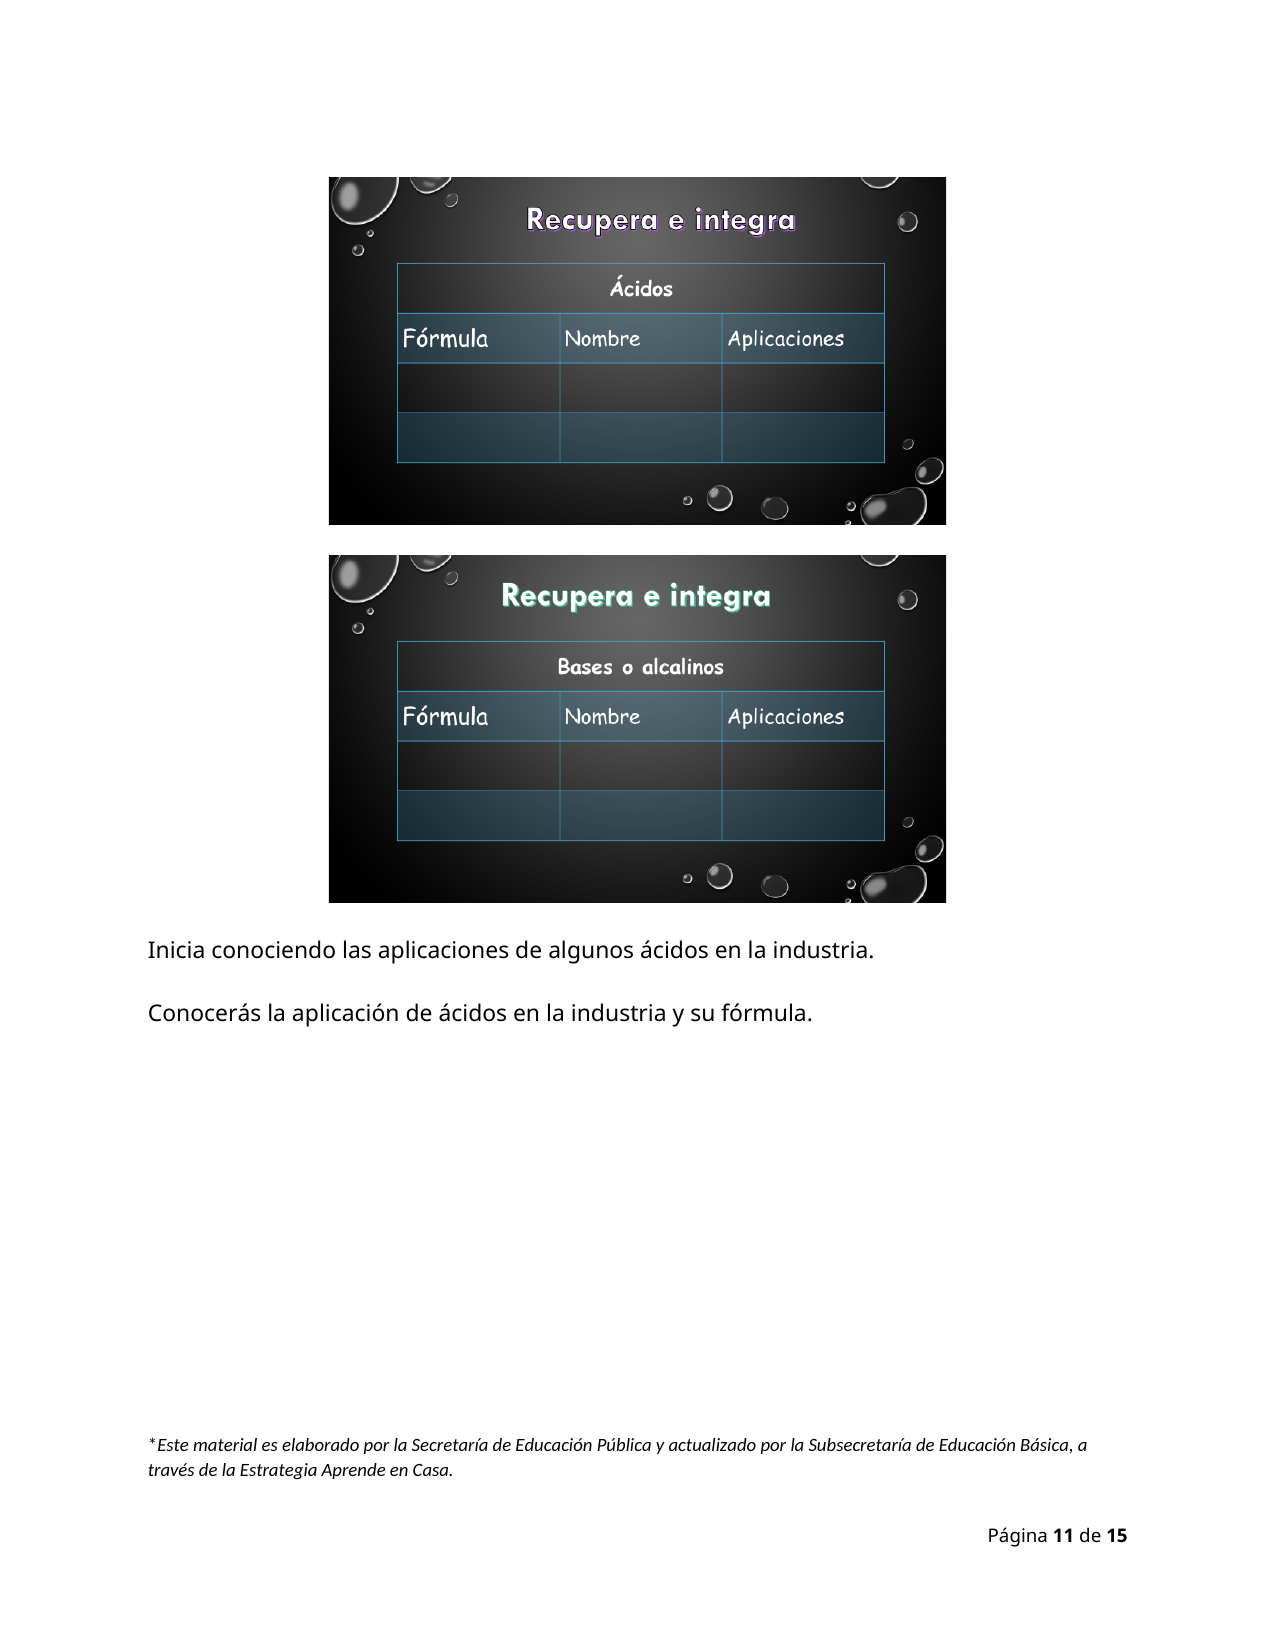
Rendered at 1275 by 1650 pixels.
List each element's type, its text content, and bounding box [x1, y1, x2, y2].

text Inicia conociendo las aplicaciones de algunos ácidos en la industria. [148, 934, 1127, 965]
picture [328, 177, 947, 525]
text Conocerás la aplicación de ácidos en la industria y su fórmula. [148, 996, 1127, 1028]
picture [328, 555, 947, 903]
